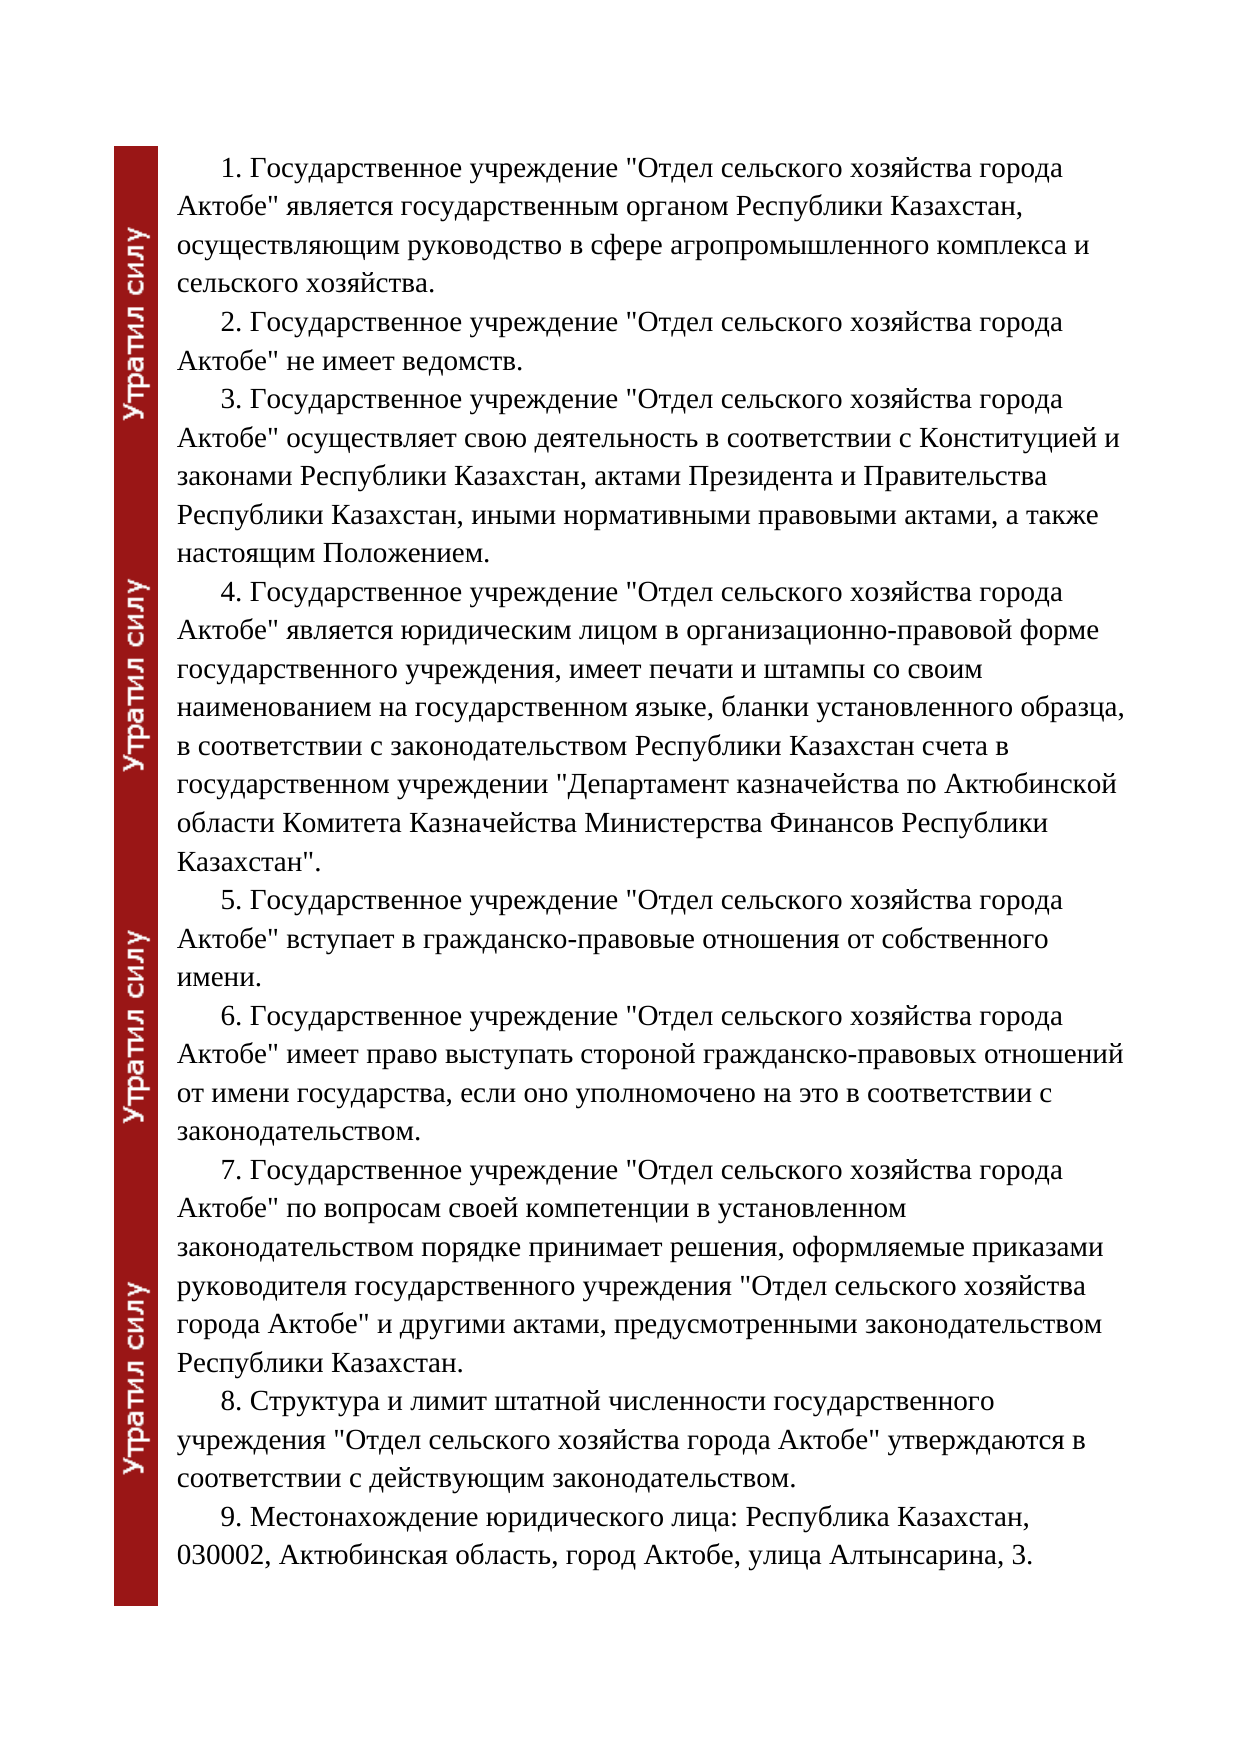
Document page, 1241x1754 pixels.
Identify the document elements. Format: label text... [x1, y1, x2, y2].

picture [114, 1571, 158, 1606]
picture [114, 146, 158, 150]
